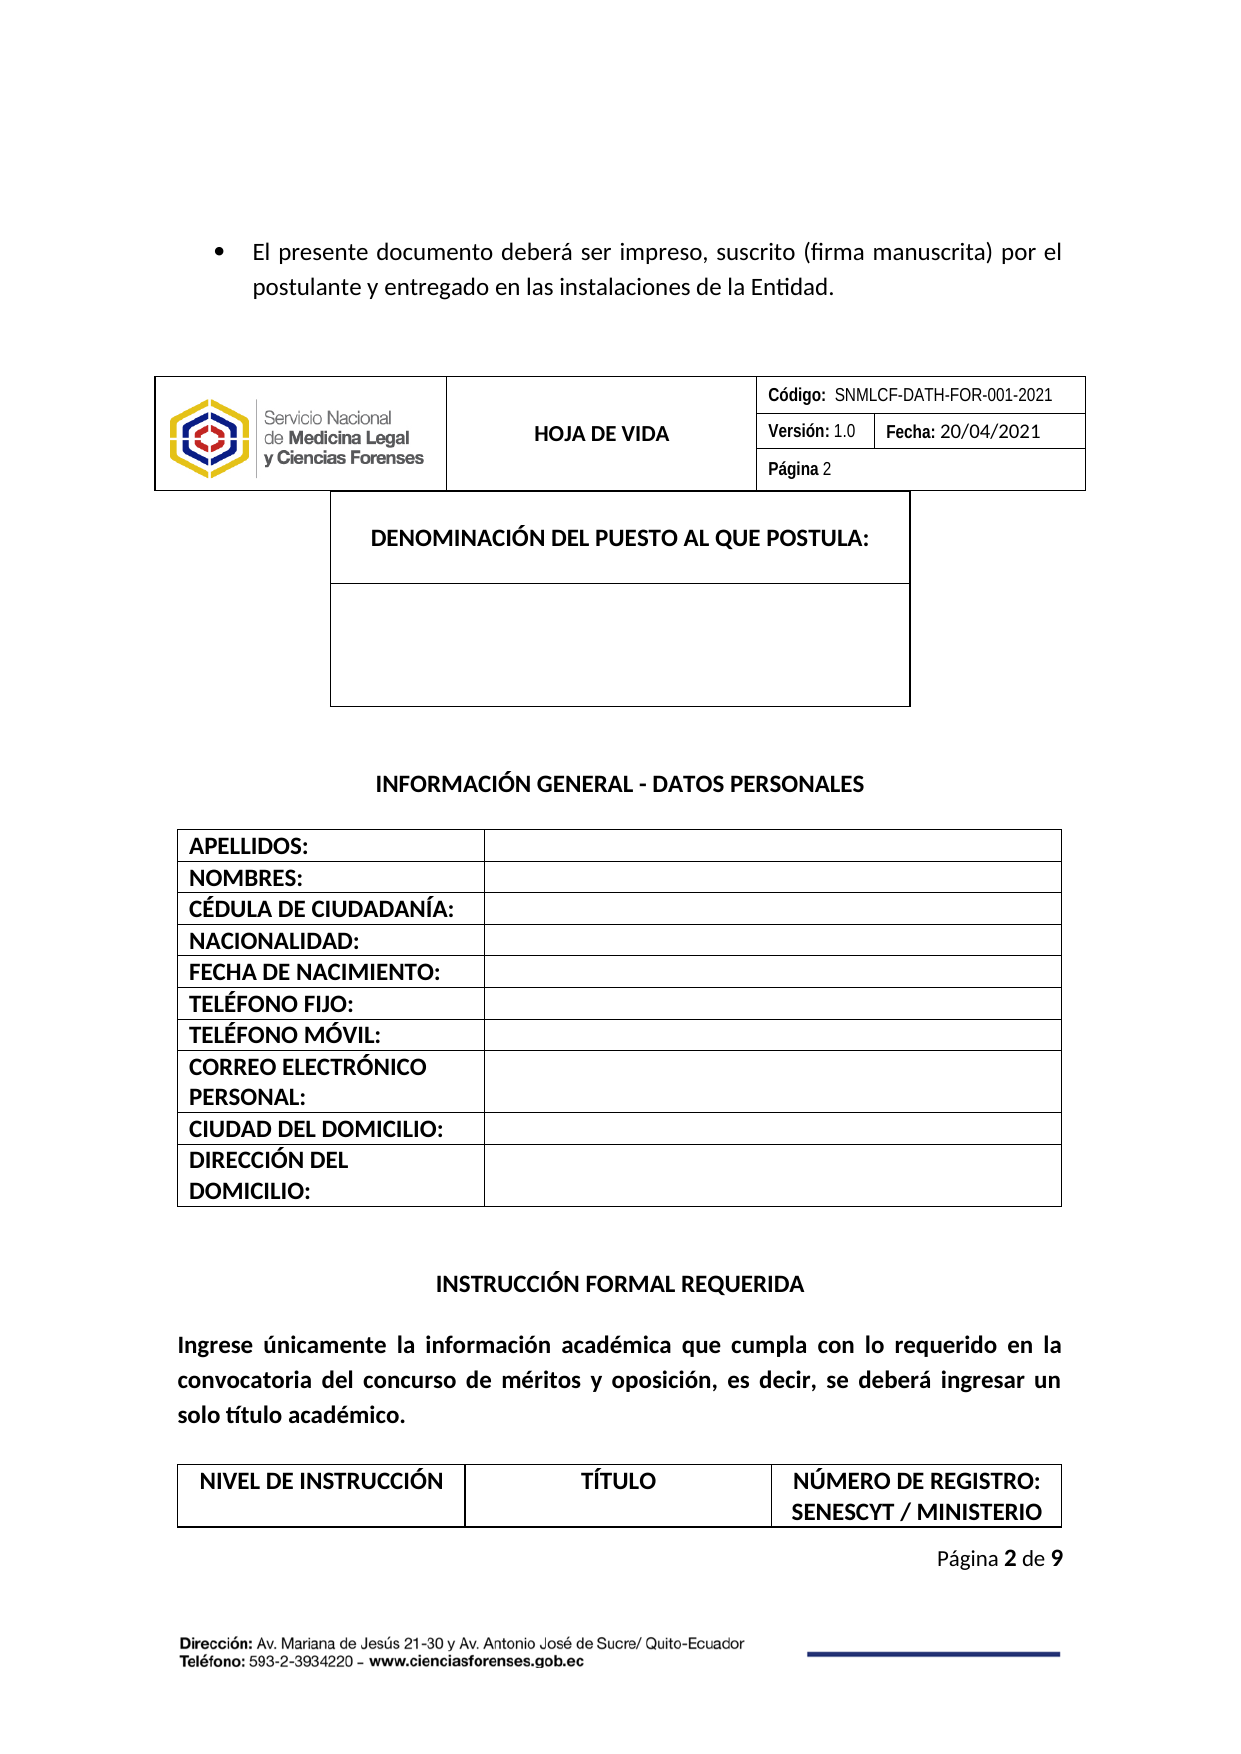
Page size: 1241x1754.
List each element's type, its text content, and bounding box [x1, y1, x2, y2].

picture [178, 1633, 1064, 1668]
table_cell Página 2 [757, 449, 1085, 490]
table_cell [485, 925, 1061, 955]
table_cell FECHA DE NACIMIENTO: [178, 956, 484, 987]
table_cell [485, 862, 1061, 892]
table_cell Versión: 1.0 [757, 414, 874, 447]
picture [170, 386, 432, 479]
table_header [485, 830, 1061, 861]
table_cell TELÉFONO FIJO: [178, 988, 484, 1018]
table_cell TELÉFONO MÓVIL: [178, 1020, 484, 1050]
table_cell [485, 956, 1061, 987]
table_cell NOMBRES: [178, 862, 484, 892]
table_header APELLIDOS: [178, 830, 484, 861]
table_cell [485, 1113, 1061, 1144]
table_header Código: SNMLCF-DATH-FOR-001-2021 [757, 377, 1085, 413]
table_cell CIUDAD DEL DOMICILIO: [178, 1113, 484, 1144]
table_header DENOMINACIÓN DEL PUESTO AL QUE POSTULA: [331, 492, 909, 583]
table_cell CORREO ELECTRÓNICO PERSONAL: [178, 1051, 484, 1112]
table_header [772, 1465, 1061, 1526]
table_cell [485, 988, 1061, 1018]
list El presente documento deberá ser impreso, suscrito (firma manuscrita) por el postulante y entregado en las instalaciones de la Entidad. [215, 236, 1063, 302]
text INSTRUCCIÓN FORMAL REQUERIDA [177, 1268, 1063, 1298]
table_header [156, 377, 446, 490]
table_cell DIRECCIÓN DEL DOMICILIO: [178, 1145, 484, 1206]
table_cell [485, 1051, 1061, 1112]
table_header TÍTULO [466, 1465, 771, 1526]
text Ingrese únicamente la información académica que cumpla con lo requerido en la convocatoria del concurso de méritos y oposición, es decir, se deberá ingresar un solo título académico. [177, 1329, 1063, 1429]
table_cell [485, 1145, 1061, 1206]
table_header HOJA DE VIDA [447, 377, 756, 490]
table_cell [485, 1020, 1061, 1050]
table_cell CÉDULA DE CIUDADANÍA: [178, 893, 484, 924]
table_cell NACIONALIDAD: [178, 925, 484, 955]
text INFORMACIÓN GENERAL - DATOS PERSONALES [177, 768, 1063, 798]
table_cell [485, 893, 1061, 924]
table_cell Fecha: 20/04/2021 [875, 414, 1085, 447]
table_cell [331, 584, 909, 706]
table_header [178, 1465, 464, 1526]
